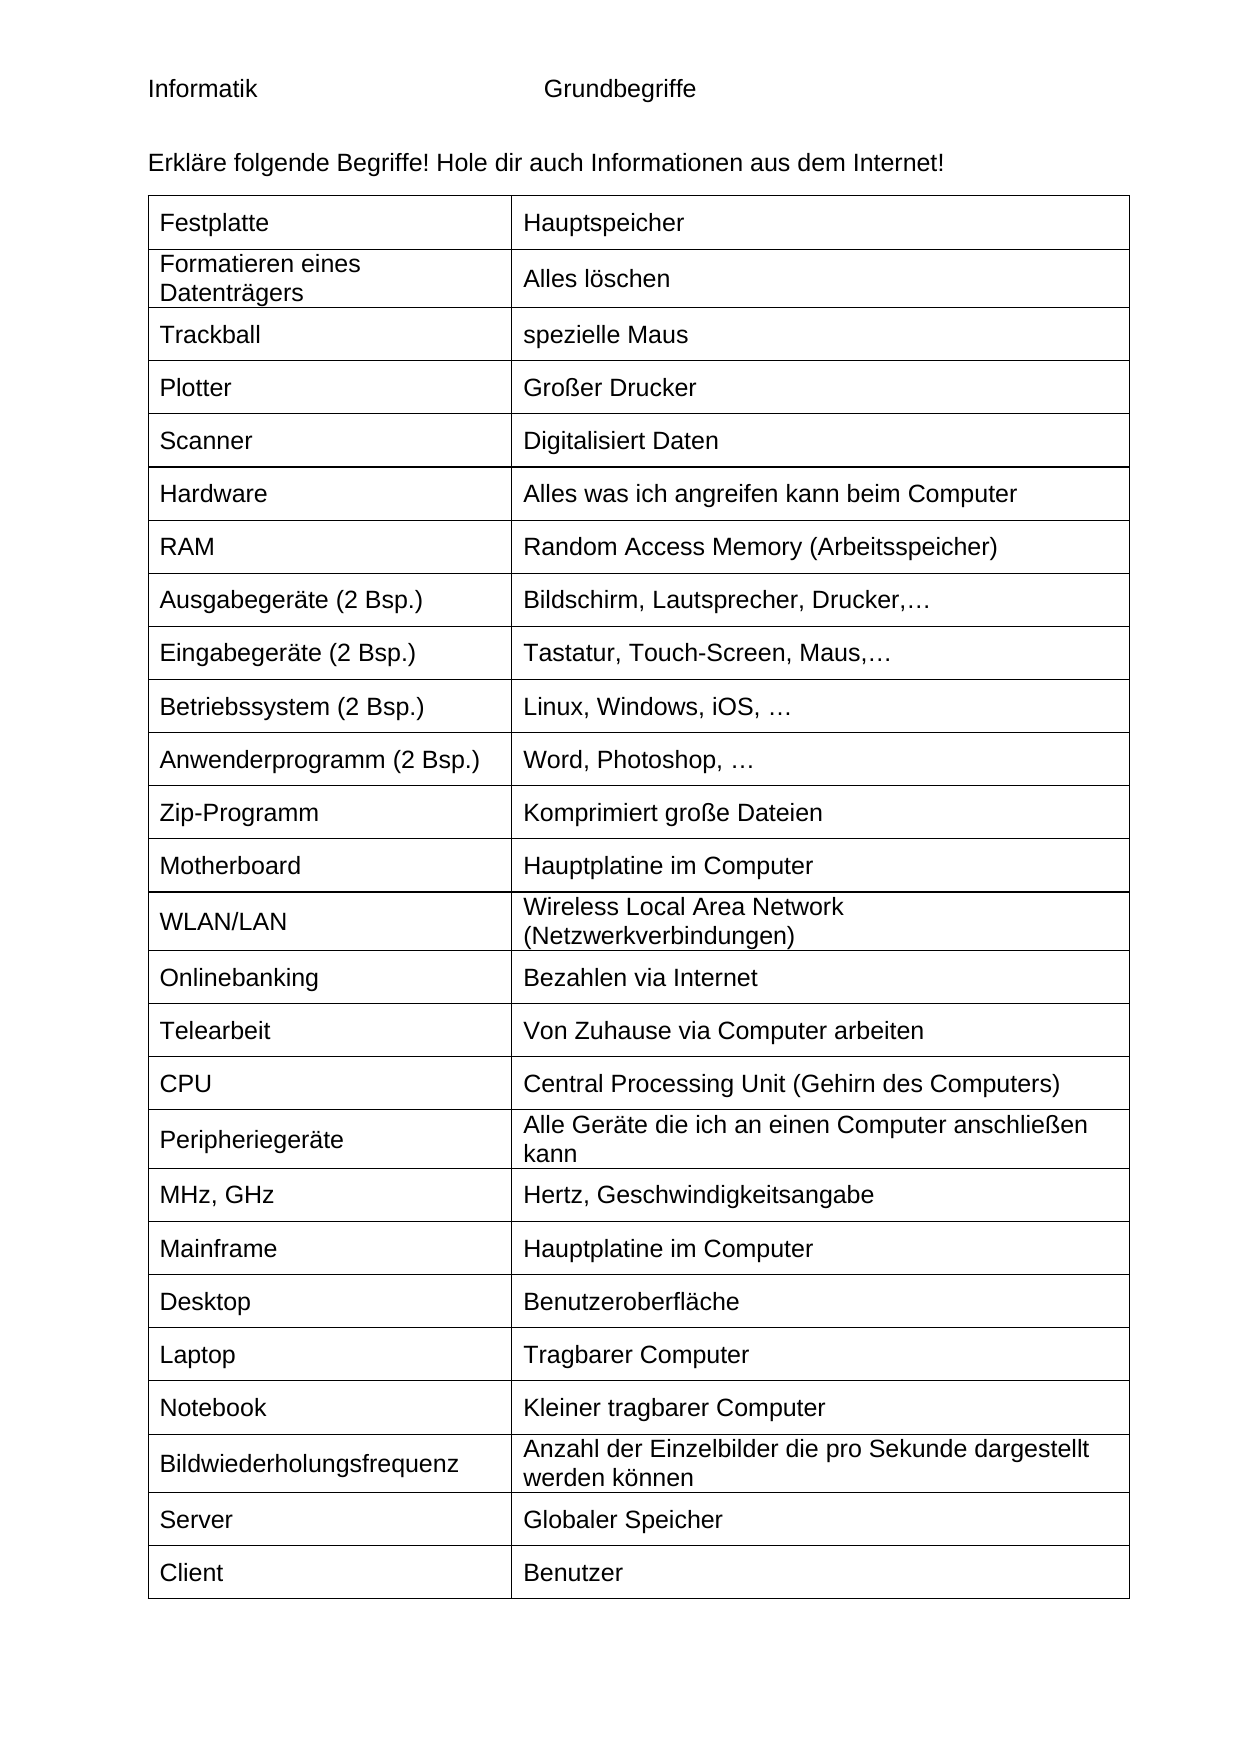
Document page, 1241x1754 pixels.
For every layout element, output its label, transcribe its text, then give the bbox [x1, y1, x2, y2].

table_cell Wireless Local Area Network (Netzwerkverbindungen) [512, 893, 1129, 950]
table_cell Tragbarer Computer [512, 1328, 1129, 1380]
table_cell Scanner [149, 414, 511, 466]
table_cell Kleiner tragbarer Computer [512, 1381, 1129, 1433]
table_cell Telearbeit [149, 1004, 511, 1056]
table_cell Großer Drucker [512, 361, 1129, 413]
table_header Hauptspeicher [512, 196, 1129, 248]
table_cell Mainframe [149, 1222, 511, 1274]
table_cell Notebook [149, 1381, 511, 1433]
table_cell Formatieren eines Datenträgers [149, 250, 511, 307]
table_cell Benutzeroberfläche [512, 1275, 1129, 1327]
table_cell Linux, Windows, iOS, … [512, 680, 1129, 732]
table_cell Alles was ich angreifen kann beim Computer [512, 468, 1129, 519]
table_cell Peripheriegeräte [149, 1110, 511, 1168]
table_cell Alle Geräte die ich an einen Computer anschließen kann [512, 1110, 1129, 1168]
table_cell Bezahlen via Internet [512, 951, 1129, 1003]
table_cell Hardware [149, 468, 511, 519]
table_cell Bildwiederholungsfrequenz [149, 1435, 511, 1492]
table_cell Hauptplatine im Computer [512, 1222, 1129, 1274]
table_cell RAM [149, 521, 511, 573]
table_cell Benutzer [512, 1546, 1129, 1598]
table_cell Onlinebanking [149, 951, 511, 1003]
table_cell Bildschirm, Lautsprecher, Drucker,… [512, 574, 1129, 626]
table_cell Globaler Speicher [512, 1493, 1129, 1545]
table_cell Hauptplatine im Computer [512, 839, 1129, 891]
table_cell Ausgabegeräte (2 Bsp.) [149, 574, 511, 626]
table_cell Tastatur, Touch-Screen, Maus,… [512, 627, 1129, 679]
table_cell Word, Photoshop, … [512, 733, 1129, 785]
table_cell Anzahl der Einzelbilder die pro Sekunde dargestellt werden können [512, 1435, 1129, 1492]
table_cell Laptop [149, 1328, 511, 1380]
table_cell Von Zuhause via Computer arbeiten [512, 1004, 1129, 1056]
table_cell MHz, GHz [149, 1169, 511, 1221]
table_cell Zip-Programm [149, 786, 511, 838]
table_cell Eingabegeräte (2 Bsp.) [149, 627, 511, 679]
table_cell Motherboard [149, 839, 511, 891]
table_header Festplatte [149, 196, 511, 248]
table_cell Trackball [149, 308, 511, 360]
table_cell Plotter [149, 361, 511, 413]
text Erkläre folgende Begriffe! Hole dir auch Informationen aus dem Internet! [148, 148, 1093, 176]
table_cell Digitalisiert Daten [512, 414, 1129, 466]
table_cell Client [149, 1546, 511, 1598]
table_cell CPU [149, 1057, 511, 1109]
table_cell Random Access Memory (Arbeitsspeicher) [512, 521, 1129, 573]
table_cell spezielle Maus [512, 308, 1129, 360]
table_cell Desktop [149, 1275, 511, 1327]
table_cell Server [149, 1493, 511, 1545]
table_cell Betriebssystem (2 Bsp.) [149, 680, 511, 732]
table_cell WLAN/LAN [149, 893, 511, 950]
table_cell Alles löschen [512, 250, 1129, 307]
table_cell Hertz, Geschwindigkeitsangabe [512, 1169, 1129, 1221]
table_cell Komprimiert große Dateien [512, 786, 1129, 838]
table_cell Anwenderprogramm (2 Bsp.) [149, 733, 511, 785]
table_cell Central Processing Unit (Gehirn des Computers) [512, 1057, 1129, 1109]
